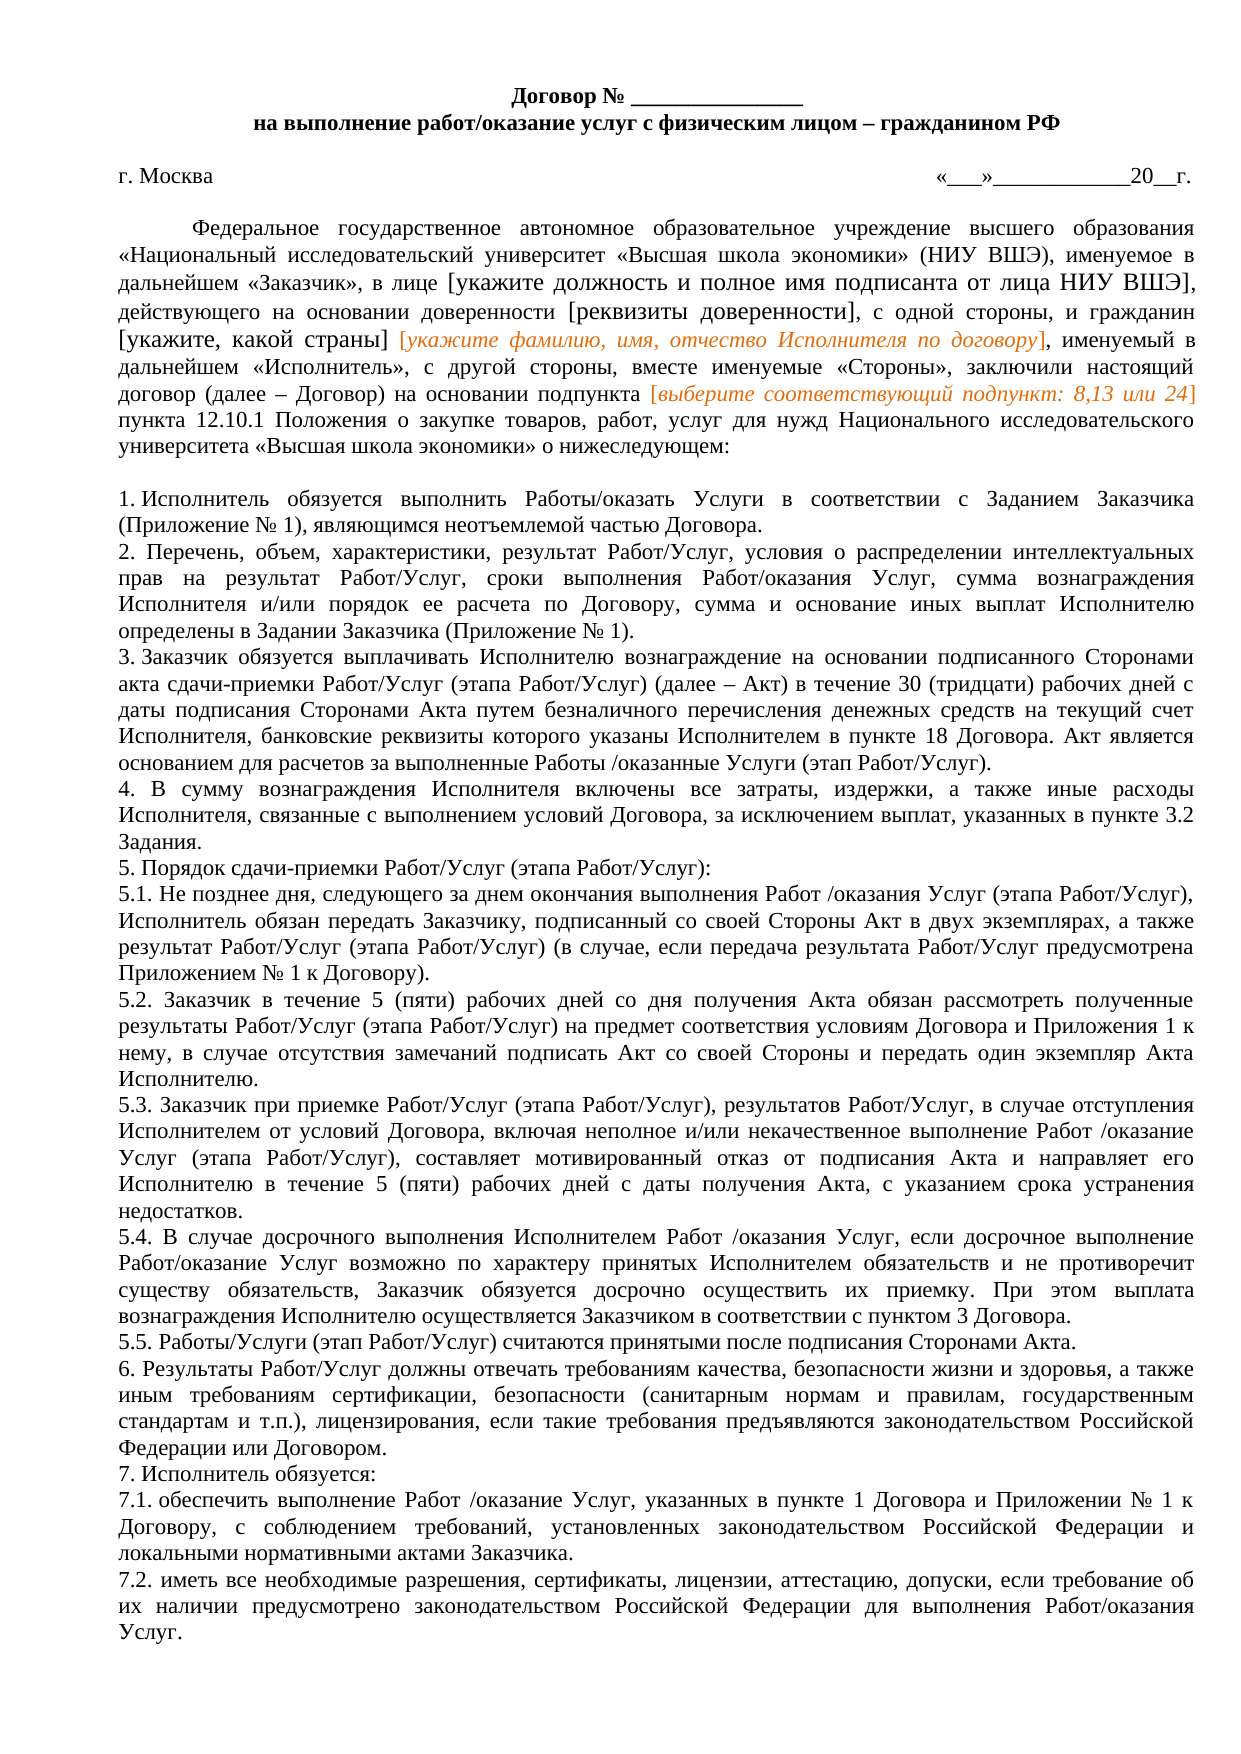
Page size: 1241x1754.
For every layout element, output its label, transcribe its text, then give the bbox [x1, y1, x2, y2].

text 1. Исполнитель обязуется выполнить Работы/оказать Услуги в соответствии с Заданием Заказчика (Приложение № 1), являющимся неотъемлемой частью Договора. [118, 485, 1196, 538]
title 5. Порядок сдачи-приемки Работ/Услуг (этапа Работ/Услуг): [118, 854, 1196, 880]
text 5.4. В случае досрочного выполнения Исполнителем Работ /оказания Услуг, если досрочное выполнение Работ/оказание Услуг возможно по характеру принятых Исполнителем обязательств и не противоречит существу обязательств, Заказчик обязуется досрочно осуществить их приемку. При этом выплата вознаграждения Исполнителю осуществляется Заказчиком в соответствии с пунктом 3 Договора. [118, 1223, 1196, 1328]
text 5.5. Работы/Услуги (этап Работ/Услуг) считаются принятыми после подписания Сторонами Акта. [118, 1328, 1196, 1355]
text 6. Результаты Работ/Услуг должны отвечать требованиям качества, безопасности жизни и здоровья, а также иным требованиям сертификации, безопасности (санитарным нормам и правилам, государственным стандартам и т.п.), лицензирования, если такие требования предъявляются законодательством Российской Федерации или Договором. [118, 1355, 1196, 1460]
text на выполнение работ/оказание услуг с физическим лицом – гражданином РФ [118, 109, 1196, 135]
text 5.3. Заказчик при приемке Работ/Услуг (этапа Работ/Услуг), результатов Работ/Услуг, в случае отступления Исполнителем от условий Договора, включая неполное и/или некачественное выполнение Работ /оказание Услуг (этапа Работ/Услуг), составляет мотивированный отказ от подписания Акта и направляет его Исполнителю в течение 5 (пяти) рабочих дней с даты получения Акта, с указанием срока устранения недостатков. [118, 1091, 1196, 1223]
text 4. В сумму вознаграждения Исполнителя включены все затраты, издержки, а также иные расходы Исполнителя, связанные с выполнением условий Договора, за исключением выплат, указанных в пункте 3.2 Задания. [118, 775, 1196, 854]
text 7.1. обеспечить выполнение Работ /оказание Услуг, указанных в пункте 1 Договора и Приложении № 1 к Договору, с соблюдением требований, установленных законодательством Российской Федерации и локальными нормативными актами Заказчика. [118, 1487, 1196, 1566]
text 5.2. Заказчик в течение 5 (пяти) рабочих дней со дня получения Акта обязан рассмотреть полученные результаты Работ/Услуг (этапа Работ/Услуг) на предмет соответствия условиям Договора и Приложения 1 к нему, в случае отсутствия замечаний подписать Акт со своей Стороны и передать один экземпляр Акта Исполнителю. [118, 986, 1196, 1091]
text г. Москва «___»____________20__г. [118, 162, 1196, 188]
text Федеральное государственное автономное образовательное учреждение высшего образования «Национальный исследовательский университет «Высшая школа экономики» (НИУ ВШЭ), именуемое в дальнейшем «Заказчик», в лице , действующего на основании доверенности , с одной стороны, и гражданин , именуемый в дальнейшем «Исполнитель», с другой стороны, вместе именуемые «Стороны», заключили настоящий договор (далее – Договор) на основании подпункта пункта 12.10.1 Положения о закупке товаров, работ, услуг для нужд Национального исследовательского университета «Высшая школа экономики» о нижеследующем: [118, 214, 1196, 459]
text 5.1. Не позднее дня, следующего за днем окончания выполнения Работ /оказания Услуг (этапа Работ/Услуг), Исполнитель обязан передать Заказчику, подписанный со своей Стороны Акт в двух экземплярах, а также результат Работ/Услуг (этапа Работ/Услуг) (в случае, если передача результата Работ/Услуг предусмотрена Приложением № 1 к Договору). [118, 880, 1196, 986]
text 7. Исполнитель обязуется: [118, 1460, 1196, 1487]
text Договор № _______________ [118, 83, 1196, 109]
title 3. Заказчик обязуется выплачивать Исполнителю вознаграждение на основании подписанного Сторонами акта сдачи-приемки Работ/Услуг (этапа Работ/Услуг) (далее – Акт) в течение 30 (тридцати) рабочих дней с даты подписания Сторонами Акта путем безналичного перечисления денежных средств на текущий счет Исполнителя, банковские реквизиты которого указаны Исполнителем в пункте 18 Договора. Акт является основанием для расчетов за выполненные Работы /оказанные Услуги (этап Работ/Услуг). [118, 643, 1196, 775]
text 7.2. иметь все необходимые разрешения, сертификаты, лицензии, аттестацию, допуски, если требование об их наличии предусмотрено законодательством Российской Федерации для выполнения Работ/оказания Услуг. [118, 1566, 1196, 1645]
text 2. Перечень, объем, характеристики, результат Работ/Услуг, условия о распределении интеллектуальных прав на результат Работ/Услуг, сроки выполнения Работ/оказания Услуг, сумма вознаграждения Исполнителя и/или порядок ее расчета по Договору, сумма и основание иных выплат Исполнителю определены в Задании Заказчика (Приложение № 1). [118, 538, 1196, 643]
